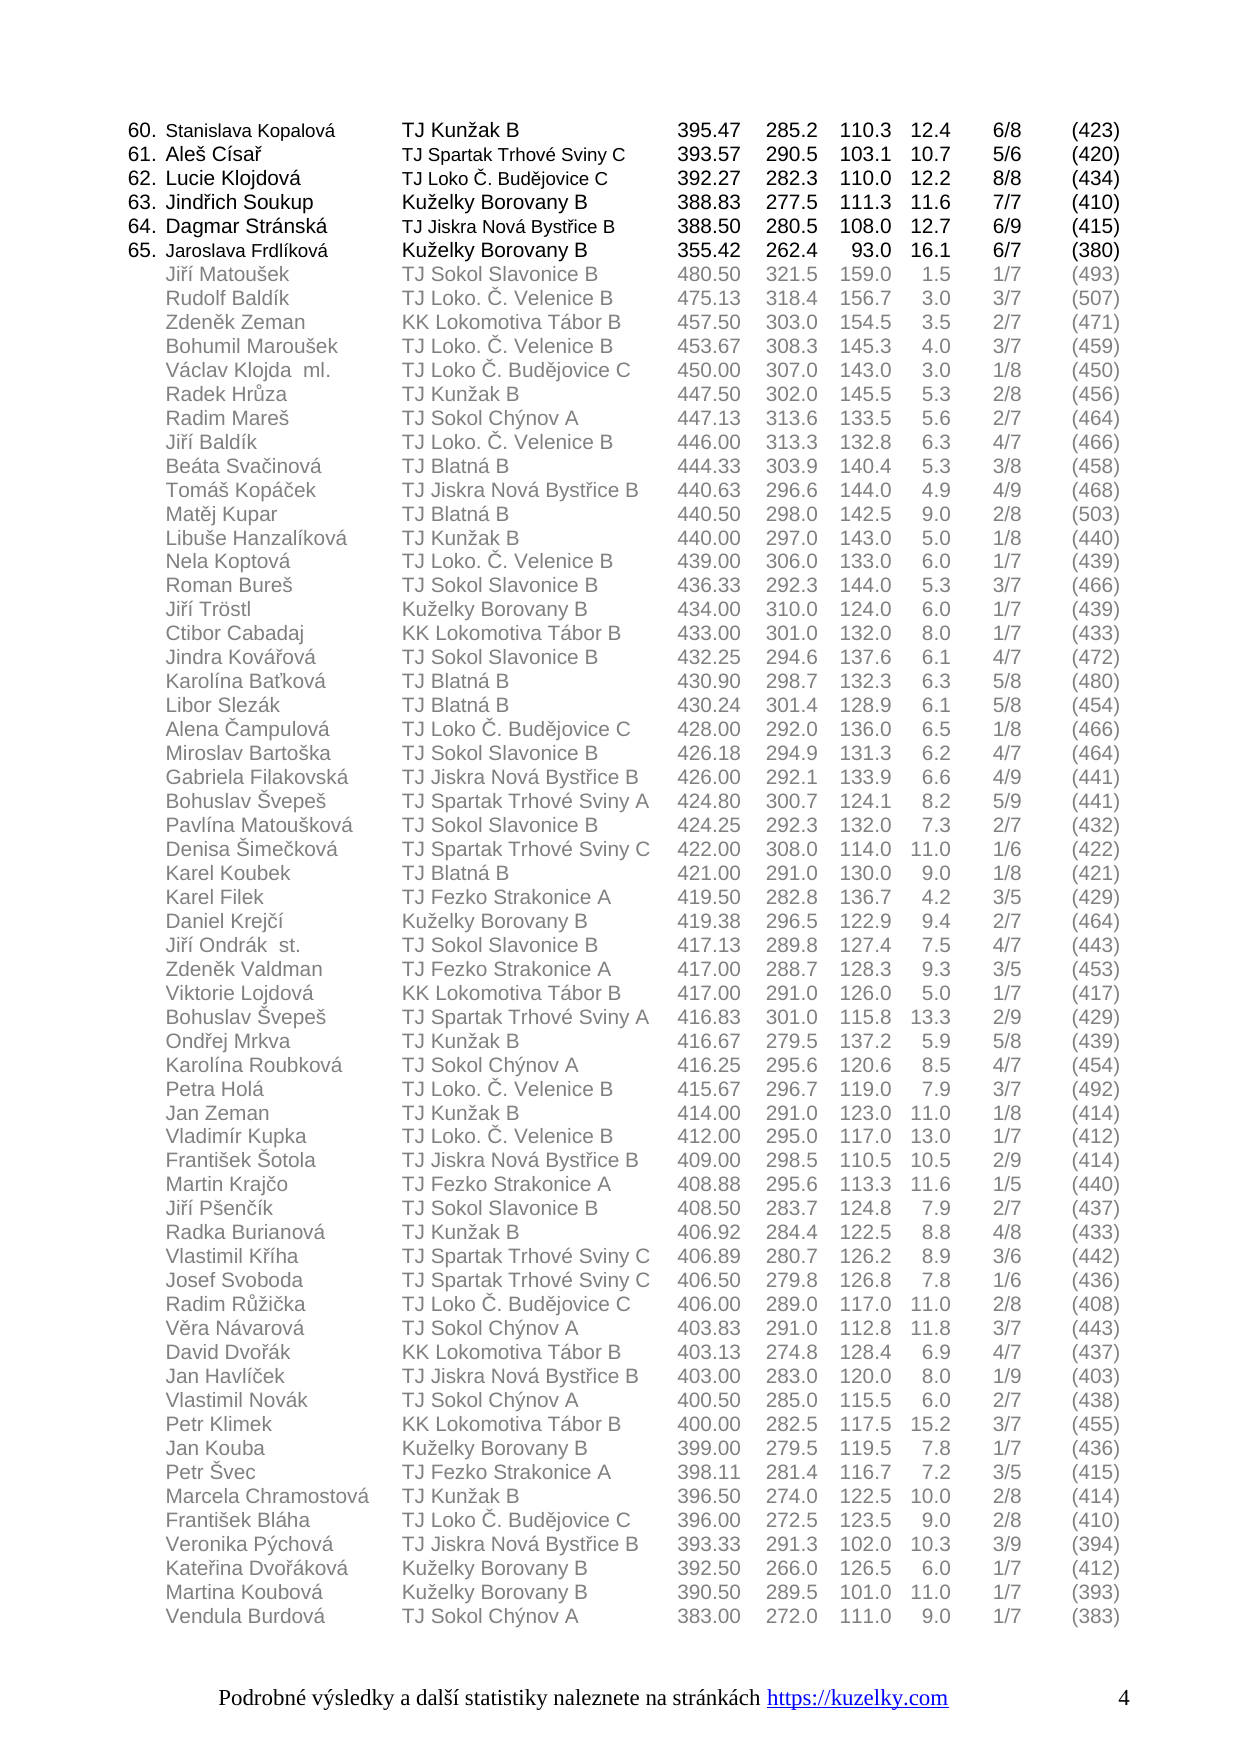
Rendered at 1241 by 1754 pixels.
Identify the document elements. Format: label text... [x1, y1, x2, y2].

text Vlastimil Novák TJ Sokol Chýnov A 400.50 285.0 115.5 6.0 2/7 (438) [106, 1388, 1134, 1412]
text Petr Švec TJ Fezko Strakonice A 398.11 281.4 116.7 7.2 3/5 (415) [106, 1460, 1134, 1484]
text Veronika Pýchová TJ Jiskra Nová Bystřice B 393.33 291.3 102.0 10.3 3/9 (394) [106, 1532, 1134, 1556]
text Bohuslav Švepeš TJ Spartak Trhové Sviny A 416.83 301.0 115.8 13.3 2/9 (429) [106, 1004, 1134, 1028]
text Radka Burianová TJ Kunžak B 406.92 284.4 122.5 8.8 4/8 (433) [106, 1220, 1134, 1244]
text Jan Zeman TJ Kunžak B 414.00 291.0 123.0 11.0 1/8 (414) [106, 1100, 1134, 1124]
text Jiří Matoušek TJ Sokol Slavonice B 480.50 321.5 159.0 1.5 1/7 (493) [106, 262, 1134, 286]
text Petr Klimek KK Lokomotiva Tábor B 400.00 282.5 117.5 15.2 3/7 (455) [106, 1412, 1134, 1436]
text Viktorie Lojdová KK Lokomotiva Tábor B 417.00 291.0 126.0 5.0 1/7 (417) [106, 981, 1134, 1004]
text Radek Hrůza TJ Kunžak B 447.50 302.0 145.5 5.3 2/8 (456) [106, 382, 1134, 406]
text Bohuslav Švepeš TJ Spartak Trhové Sviny A 424.80 300.7 124.1 8.2 5/9 (441) [106, 789, 1134, 813]
text Jiří Baldík TJ Loko. Č. Velenice B 446.00 313.3 132.8 6.3 4/7 (466) [106, 429, 1134, 453]
text Miroslav Bartoška TJ Sokol Slavonice B 426.18 294.9 131.3 6.2 4/7 (464) [106, 741, 1134, 765]
text Gabriela Filakovská TJ Jiskra Nová Bystřice B 426.00 292.1 133.9 6.6 4/9 (441) [106, 765, 1134, 789]
text 60. Stanislava Kopalová TJ Kunžak B 395.47 285.2 110.3 12.4 6/8 (423) [106, 118, 1134, 142]
text David Dvořák KK Lokomotiva Tábor B 403.13 274.8 128.4 6.9 4/7 (437) [106, 1340, 1134, 1364]
text Denisa Šimečková TJ Spartak Trhové Sviny C 422.00 308.0 114.0 11.0 1/6 (422) [106, 837, 1134, 861]
text Ctibor Cabadaj KK Lokomotiva Tábor B 433.00 301.0 132.0 8.0 1/7 (433) [106, 621, 1134, 645]
text Jiří Pšenčík TJ Sokol Slavonice B 408.50 283.7 124.8 7.9 2/7 (437) [106, 1196, 1134, 1220]
text Václav Klojda ml. TJ Loko Č. Budějovice C 450.00 307.0 143.0 3.0 1/8 (450) [106, 358, 1134, 382]
text Radim Mareš TJ Sokol Chýnov A 447.13 313.6 133.5 5.6 2/7 (464) [106, 406, 1134, 429]
text Karel Filek TJ Fezko Strakonice A 419.50 282.8 136.7 4.2 3/5 (429) [106, 885, 1134, 909]
text Zdeněk Valdman TJ Fezko Strakonice A 417.00 288.7 128.3 9.3 3/5 (453) [106, 957, 1134, 981]
text Martin Krajčo TJ Fezko Strakonice A 408.88 295.6 113.3 11.6 1/5 (440) [106, 1172, 1134, 1196]
text František Bláha TJ Loko Č. Budějovice C 396.00 272.5 123.5 9.0 2/8 (410) [106, 1508, 1134, 1532]
text Věra Návarová TJ Sokol Chýnov A 403.83 291.0 112.8 11.8 3/7 (443) [106, 1316, 1134, 1340]
text Vlastimil Kříha TJ Spartak Trhové Sviny C 406.89 280.7 126.2 8.9 3/6 (442) [106, 1244, 1134, 1268]
text 65. Jaroslava Frdlíková Kuželky Borovany B 355.42 262.4 93.0 16.1 6/7 (380) [106, 238, 1134, 262]
text Bohumil Maroušek TJ Loko. Č. Velenice B 453.67 308.3 145.3 4.0 3/7 (459) [106, 334, 1134, 358]
text Pavlína Matoušková TJ Sokol Slavonice B 424.25 292.3 132.0 7.3 2/7 (432) [106, 813, 1134, 837]
text Rudolf Baldík TJ Loko. Č. Velenice B 475.13 318.4 156.7 3.0 3/7 (507) [106, 286, 1134, 310]
text Karel Koubek TJ Blatná B 421.00 291.0 130.0 9.0 1/8 (421) [106, 861, 1134, 885]
text Karolína Roubková TJ Sokol Chýnov A 416.25 295.6 120.6 8.5 4/7 (454) [106, 1052, 1134, 1076]
text 63. Jindřich Soukup Kuželky Borovany B 388.83 277.5 111.3 11.6 7/7 (410) [106, 190, 1134, 214]
text Radim Růžička TJ Loko Č. Budějovice C 406.00 289.0 117.0 11.0 2/8 (408) [106, 1292, 1134, 1316]
text Roman Bureš TJ Sokol Slavonice B 436.33 292.3 144.0 5.3 3/7 (466) [106, 573, 1134, 597]
text Jan Kouba Kuželky Borovany B 399.00 279.5 119.5 7.8 1/7 (436) [106, 1436, 1134, 1460]
text Kateřina Dvořáková Kuželky Borovany B 392.50 266.0 126.5 6.0 1/7 (412) [106, 1556, 1134, 1579]
text Beáta Svačinová TJ Blatná B 444.33 303.9 140.4 5.3 3/8 (458) [106, 453, 1134, 477]
text 61. Aleš Císař TJ Spartak Trhové Sviny C 393.57 290.5 103.1 10.7 5/6 (420) [106, 142, 1134, 166]
text Marcela Chramostová TJ Kunžak B 396.50 274.0 122.5 10.0 2/8 (414) [106, 1484, 1134, 1508]
text 64. Dagmar Stránská TJ Jiskra Nová Bystřice B 388.50 280.5 108.0 12.7 6/9 (415) [106, 214, 1134, 238]
text Petra Holá TJ Loko. Č. Velenice B 415.67 296.7 119.0 7.9 3/7 (492) [106, 1076, 1134, 1100]
text Zdeněk Zeman KK Lokomotiva Tábor B 457.50 303.0 154.5 3.5 2/7 (471) [106, 310, 1134, 334]
text Vladimír Kupka TJ Loko. Č. Velenice B 412.00 295.0 117.0 13.0 1/7 (412) [106, 1124, 1134, 1148]
text Karolína Baťková TJ Blatná B 430.90 298.7 132.3 6.3 5/8 (480) [106, 669, 1134, 693]
text Libuše Hanzalíková TJ Kunžak B 440.00 297.0 143.0 5.0 1/8 (440) [106, 525, 1134, 549]
text Jiří Tröstl Kuželky Borovany B 434.00 310.0 124.0 6.0 1/7 (439) [106, 597, 1134, 621]
text Jan Havlíček TJ Jiskra Nová Bystřice B 403.00 283.0 120.0 8.0 1/9 (403) [106, 1364, 1134, 1388]
text Ondřej Mrkva TJ Kunžak B 416.67 279.5 137.2 5.9 5/8 (439) [106, 1028, 1134, 1052]
text Jiří Ondrák st. TJ Sokol Slavonice B 417.13 289.8 127.4 7.5 4/7 (443) [106, 933, 1134, 957]
text 62. Lucie Klojdová TJ Loko Č. Budějovice C 392.27 282.3 110.0 12.2 8/8 (434) [106, 166, 1134, 190]
text Josef Svoboda TJ Spartak Trhové Sviny C 406.50 279.8 126.8 7.8 1/6 (436) [106, 1268, 1134, 1292]
text Tomáš Kopáček TJ Jiskra Nová Bystřice B 440.63 296.6 144.0 4.9 4/9 (468) [106, 477, 1134, 501]
text Matěj Kupar TJ Blatná B 440.50 298.0 142.5 9.0 2/8 (503) [106, 501, 1134, 525]
text Alena Čampulová TJ Loko Č. Budějovice C 428.00 292.0 136.0 6.5 1/8 (466) [106, 717, 1134, 741]
text Daniel Krejčí Kuželky Borovany B 419.38 296.5 122.9 9.4 2/7 (464) [106, 909, 1134, 933]
text František Šotola TJ Jiskra Nová Bystřice B 409.00 298.5 110.5 10.5 2/9 (414) [106, 1148, 1134, 1172]
text Jindra Kovářová TJ Sokol Slavonice B 432.25 294.6 137.6 6.1 4/7 (472) [106, 645, 1134, 669]
text Libor Slezák TJ Blatná B 430.24 301.4 128.9 6.1 5/8 (454) [106, 693, 1134, 717]
text Martina Koubová Kuželky Borovany B 390.50 289.5 101.0 11.0 1/7 (393) [106, 1579, 1134, 1603]
text Vendula Burdová TJ Sokol Chýnov A 383.00 272.0 111.0 9.0 1/7 (383) [106, 1603, 1134, 1627]
text Nela Koptová TJ Loko. Č. Velenice B 439.00 306.0 133.0 6.0 1/7 (439) [106, 549, 1134, 573]
